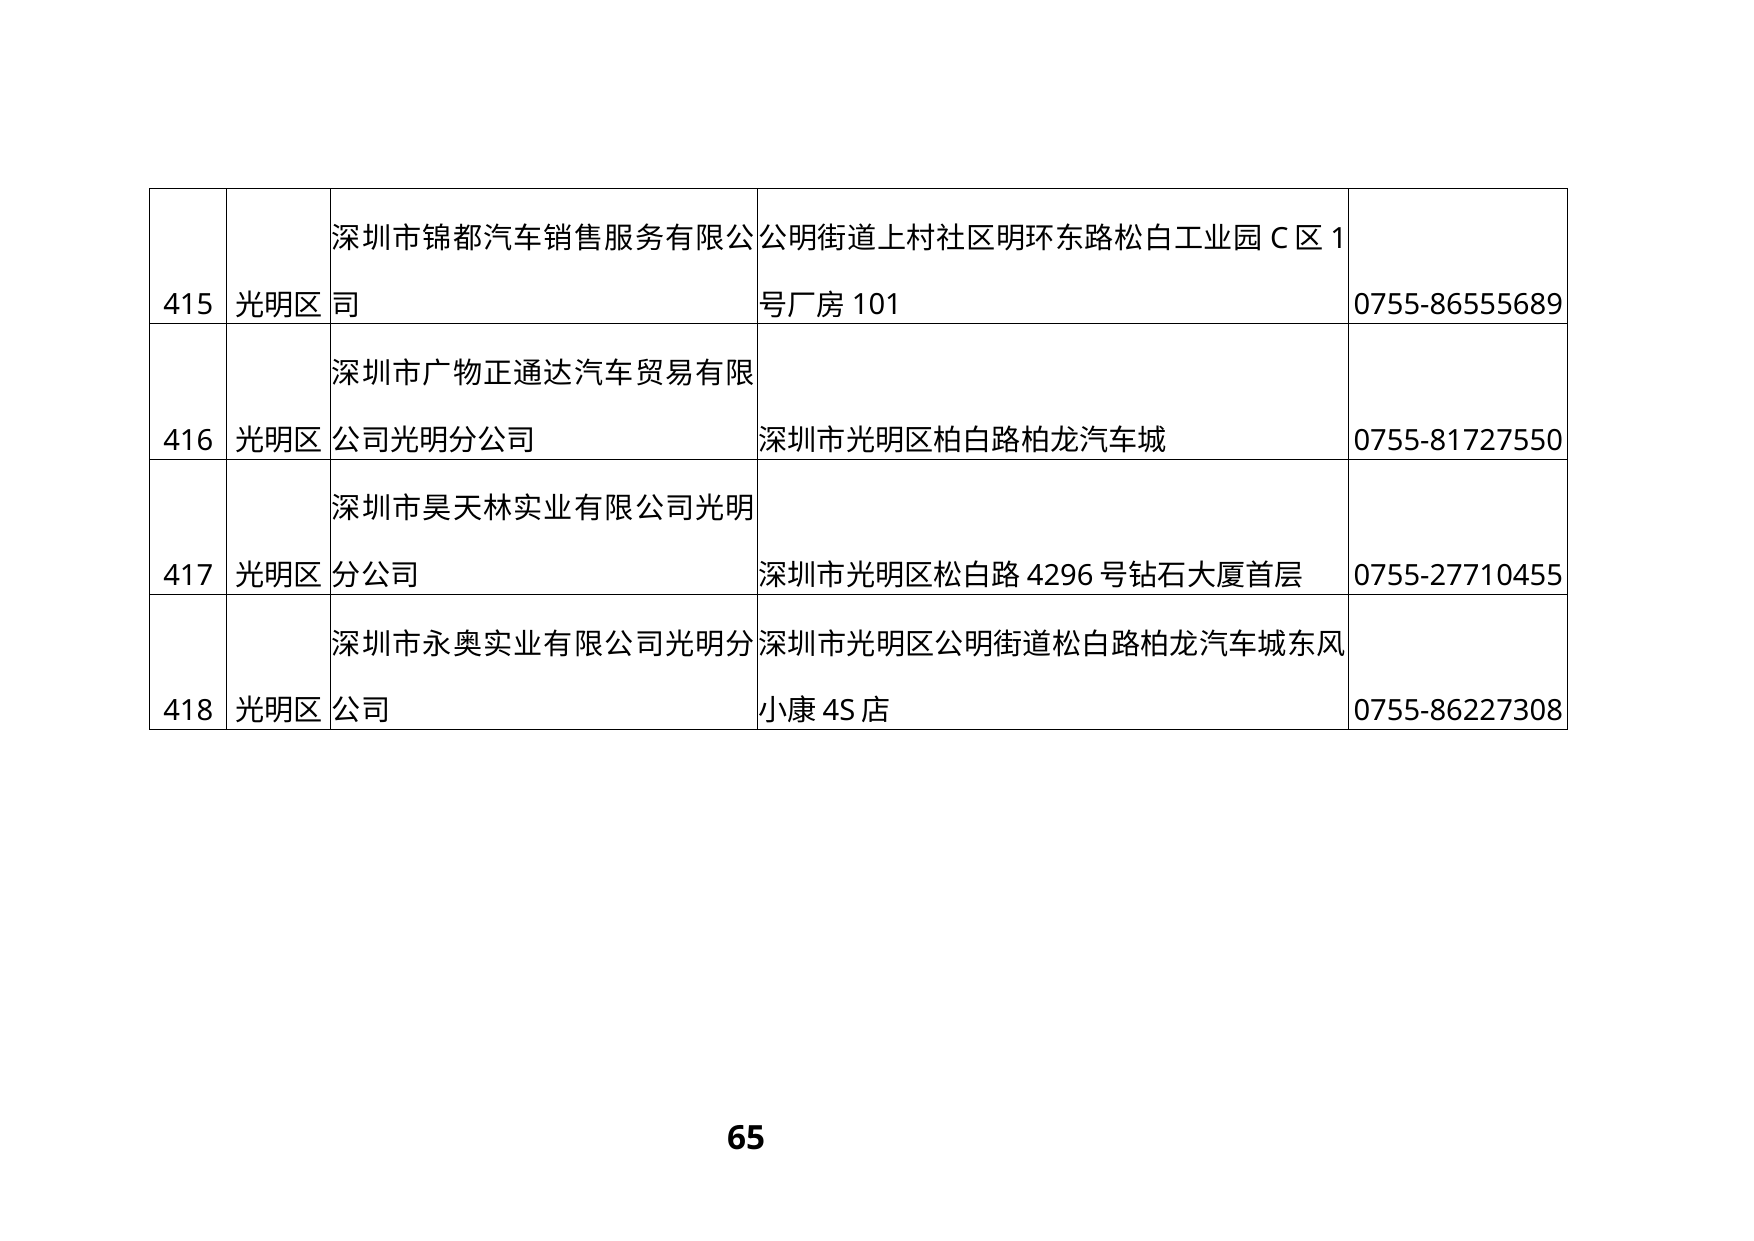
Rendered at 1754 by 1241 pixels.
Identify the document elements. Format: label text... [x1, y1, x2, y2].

table_cell 深圳市昊天林实业有限公司光明分公司 [331, 460, 757, 594]
table_cell 深圳市光明区柏白路柏龙汽车城 [758, 324, 1348, 458]
table_cell 416 [150, 324, 226, 458]
table_cell 0755-86555689 [1349, 189, 1567, 323]
table_cell 0755-27710455 [1349, 460, 1567, 594]
table_cell 深圳市广物正通达汽车贸易有限公司光明分公司 [331, 324, 757, 458]
table_cell 光明区 [227, 189, 330, 323]
table_cell 0755-86227308 [1349, 595, 1567, 729]
table_cell 418 [150, 595, 226, 729]
table_cell 公明街道上村社区明环东路松白工业园C区1号厂房101 [758, 189, 1348, 323]
table_cell 深圳市光明区公明街道松白路柏龙汽车城东风小康4S店 [758, 595, 1348, 729]
table_cell 深圳市永奥实业有限公司光明分公司 [331, 595, 757, 729]
table_cell 光明区 [227, 324, 330, 458]
table_cell 0755-81727550 [1349, 324, 1567, 458]
table_cell 深圳市光明区松白路4296号钻石大厦首层 [758, 460, 1348, 594]
table_cell 光明区 [227, 595, 330, 729]
table_cell 光明区 [227, 460, 330, 594]
table_cell 深圳市锦都汽车销售服务有限公司 [331, 189, 757, 323]
table_cell 417 [150, 460, 226, 594]
table_cell 415 [150, 189, 226, 323]
